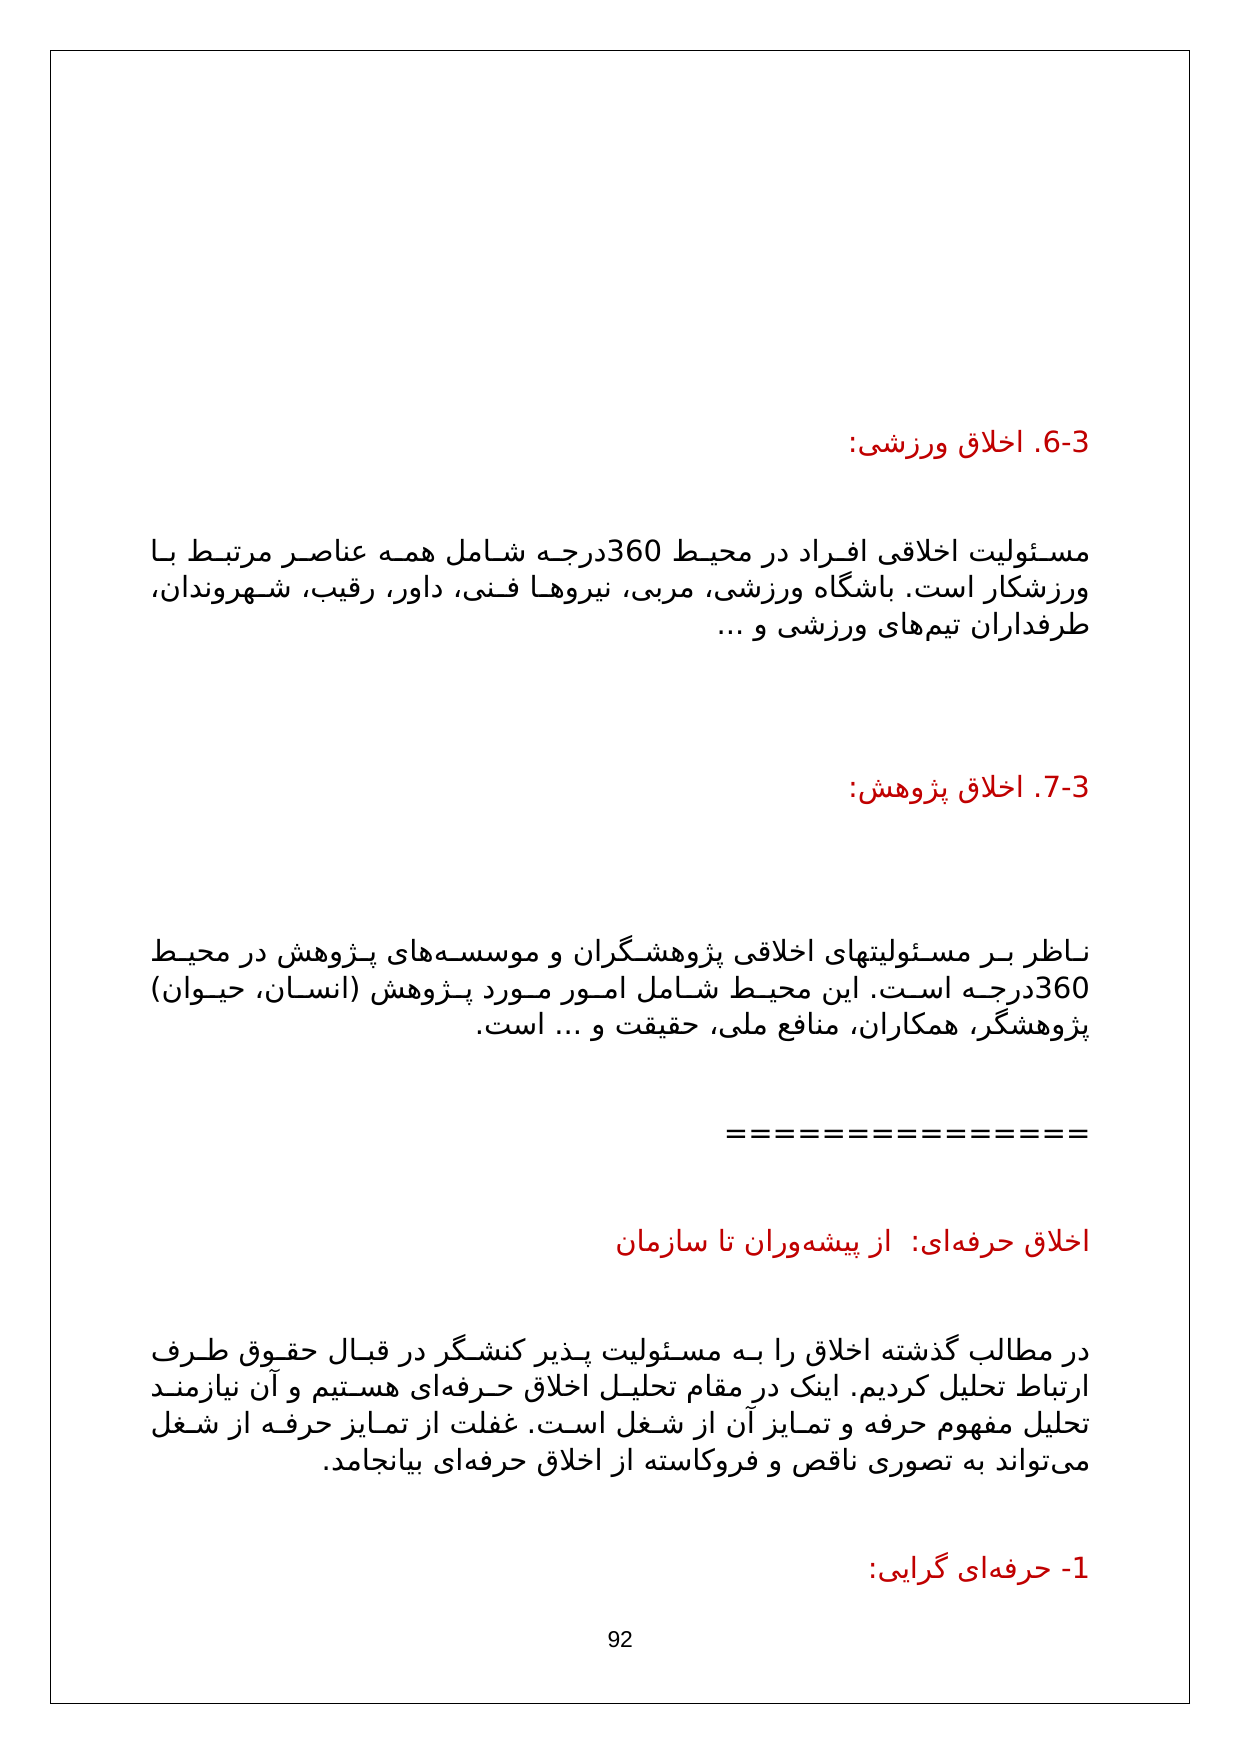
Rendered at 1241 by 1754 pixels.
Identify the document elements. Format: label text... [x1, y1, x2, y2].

text 6-3. اخلاق ورزشی: [150, 426, 1090, 459]
text مسئولیت اخلاقی افراد در محیط 360درجه شامل همه عناصر مرتبط با ورزشکار است. باشگاه ورزشی، مربی، نیروها فنی، داور، رقیب، شهروندان، طرفداران تیم‌های ورزشی و ... [150, 534, 1090, 641]
text 1- حرفه‌ای گرایی: [150, 1551, 1090, 1585]
text 7-3. اخلاق پژوهش: [150, 771, 1090, 805]
text ناظر بر مسئولیت‎های اخلاقی پژوهشگران و موسسه‌های پژوهش در محیط 360درجه است. این محیط شامل امور مورد پژوهش (انسان، حیوان) پژوهشگر، همکاران، منافع ملی، حقیقت و ... است. [150, 934, 1090, 1042]
text اخلاق حرفه‌ای: از پیشه‌وران تا سازمان [150, 1224, 1090, 1258]
text در مطالب گذشته اخلاق را به مسئولیت پذیر کنشگر در قبال حقوق طرف ارتباط تحلیل کردیم. اینک در مقام تحلیل اخلاق حرفه‌ای هستیم و آن نیازمند تحلیل مفهوم حرفه و تمایز آن از شغل است. غفلت از تمایز حرفه از شغل می‌تواند به تصوری ناقص و فروکاسته از اخلاق حرفه‌ای بیانجامد. [150, 1333, 1090, 1477]
text =============== [150, 1116, 1090, 1150]
